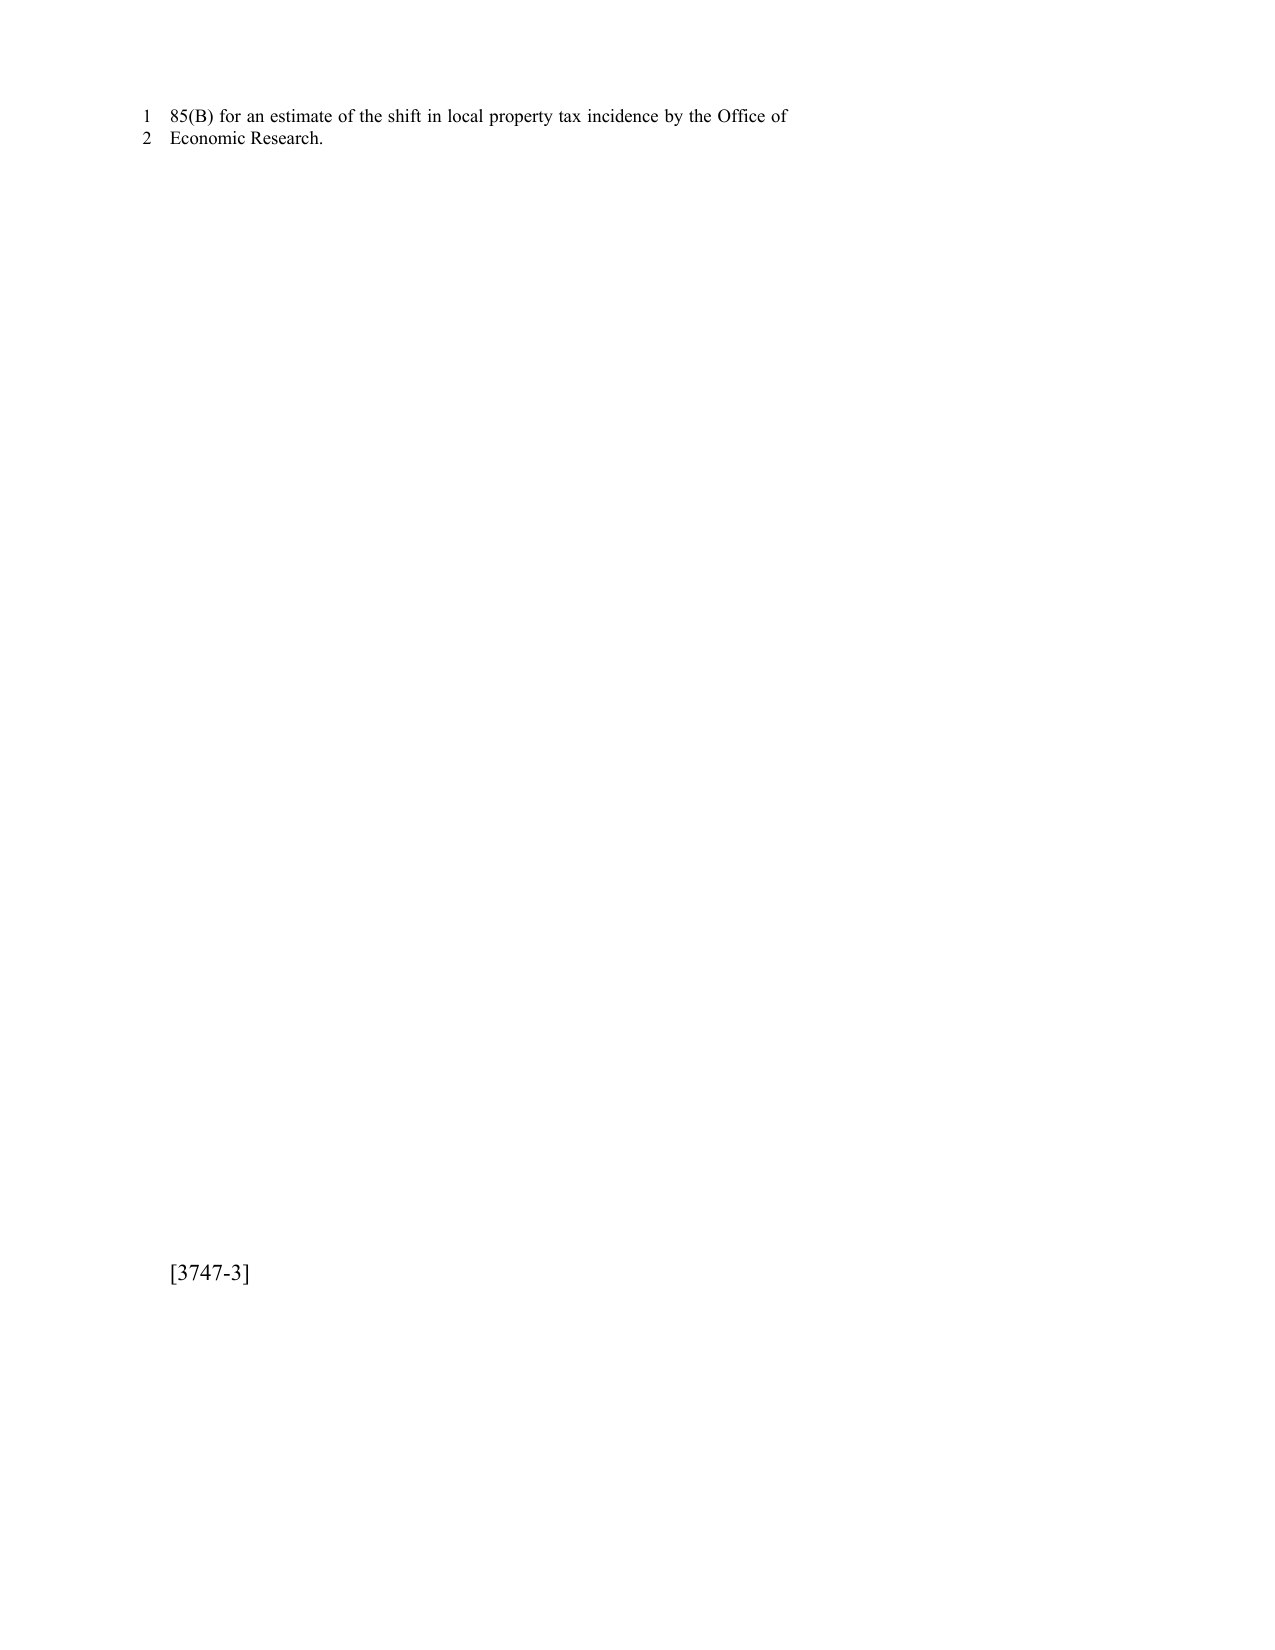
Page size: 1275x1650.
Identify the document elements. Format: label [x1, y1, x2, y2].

text [169, 105, 787, 148]
